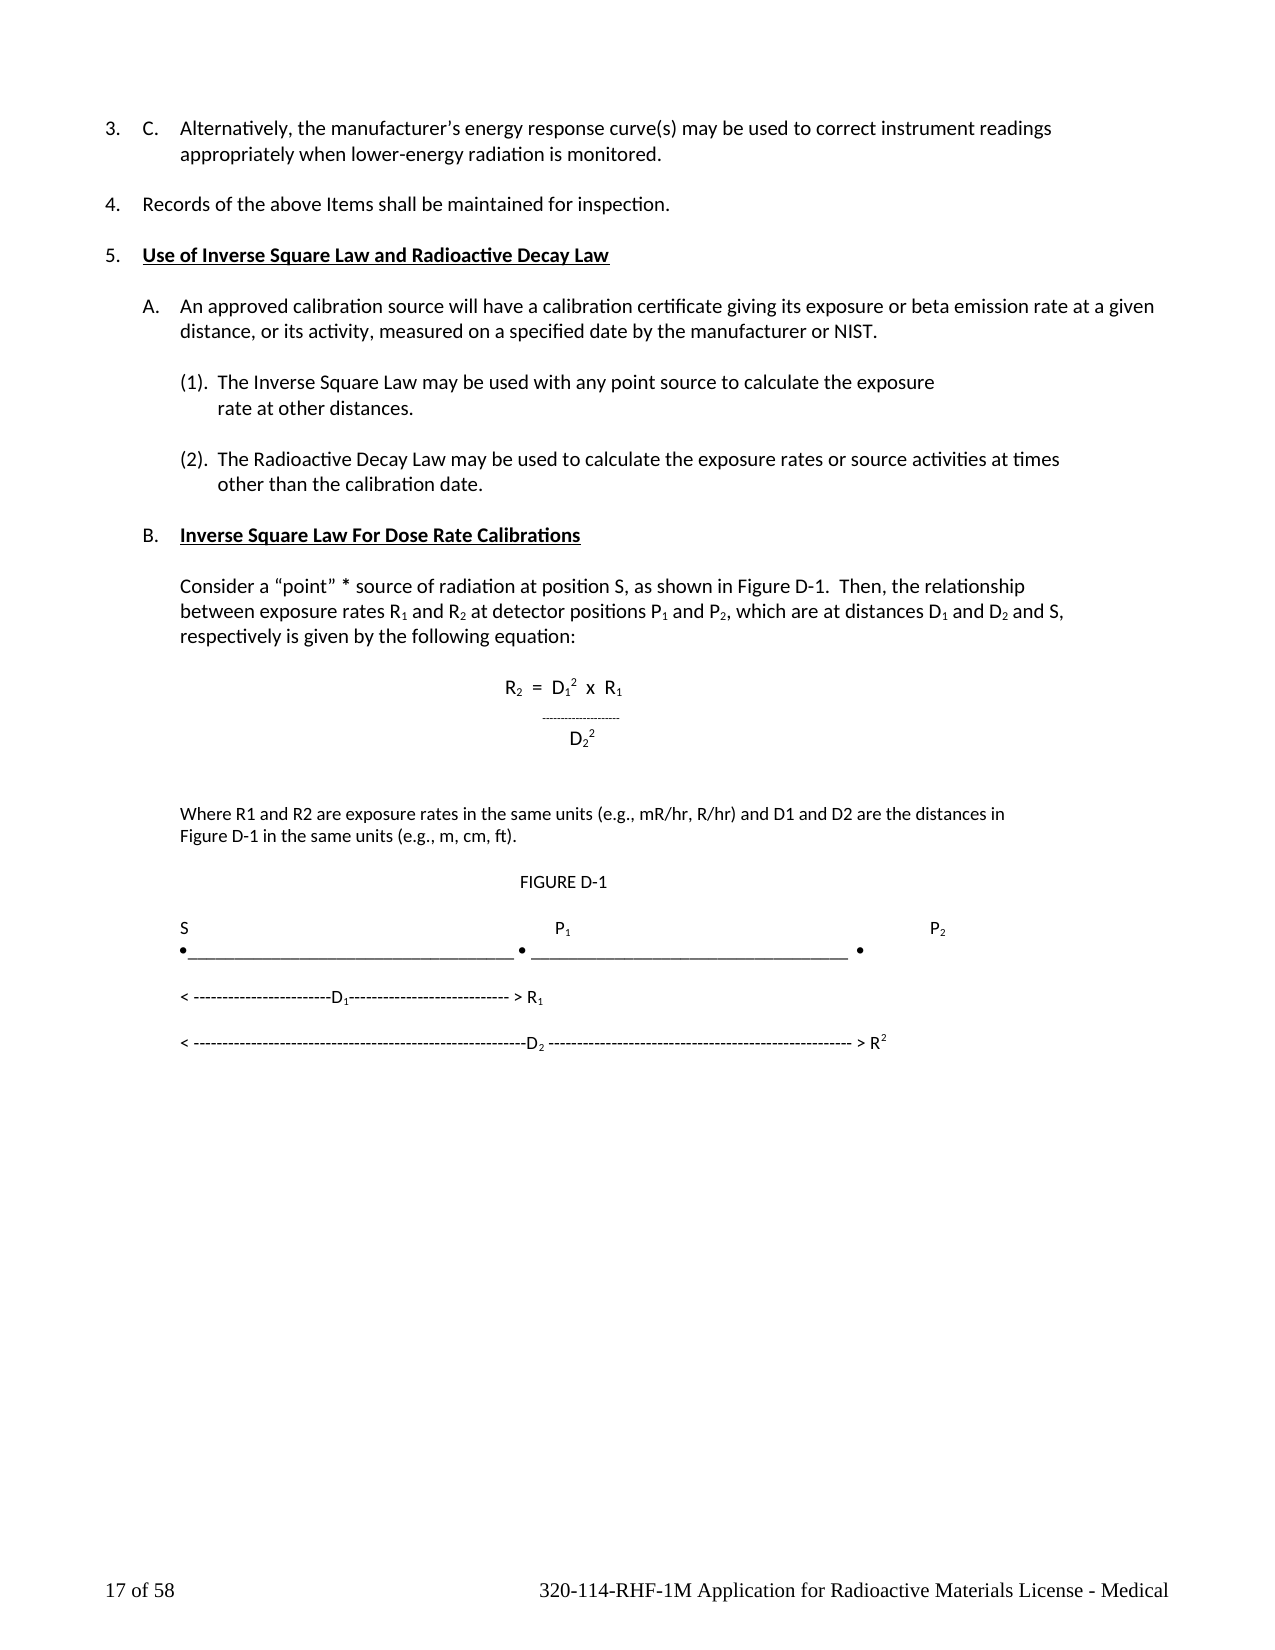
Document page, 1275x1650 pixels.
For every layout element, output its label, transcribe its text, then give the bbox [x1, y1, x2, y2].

text --------------------- [105, 700, 1022, 725]
text distance, or its activity, measured on a specified date by the manufacturer or NIST. [180, 319, 1174, 344]
text Consider a “point” * source of radiation at position S, as shown in Figure D-1. Then, the relationship between exposure rates R1 and R2 at detector positions P1 and P2, which are at distances D1 and D2 and S, [105, 573, 1174, 624]
text Figure D-1 in the same units (e.g., m, cm, ft). [105, 824, 1164, 847]
text D22 [105, 725, 1022, 751]
text < ------------------------D1---------------------------- > R1 [105, 985, 1022, 1008]
text R2 = D12 x R1 [105, 674, 1022, 700]
list An approved calibration source will have a calibration certificate giving its exposure or beta emission rate at a given [142, 293, 1174, 319]
text FIGURE D-1 [105, 870, 1022, 893]
text rate at other distances. [105, 395, 1174, 420]
text B. Inverse Square Law For Dose Rate Calibrations [105, 522, 1174, 547]
text 5. Use of Law and Radioactive Decay Law [105, 242, 1022, 268]
text (2). The Radioactive Decay Law may be used to calculate the exposure rates or source activities at times other than the calibration date. [105, 446, 1174, 497]
text 4. Records of the above Items shall be maintained for inspection. [105, 192, 1022, 217]
text (1). The Inverse Square Law may be used with any point source to calculate the exposure [105, 369, 1174, 395]
list C. Alternatively, the manufacturer’s energy response curve(s) may be used to correct instrument readings appropriately when lower-energy radiation is monitored. [105, 115, 1174, 166]
text < ----------------------------------------------------------D2 ----------------------------------------------------- > R2 [105, 1031, 1022, 1054]
text respectively is given by the following equation: [105, 624, 1174, 649]
text P2 [105, 916, 1022, 939]
text ___________________________________ __________________________________ [105, 939, 1022, 962]
text Where R1 and R2 are exposure rates in the same units (e.g., mR/hr, R/hr) and D1 and D2 are the distances in [105, 802, 1164, 824]
